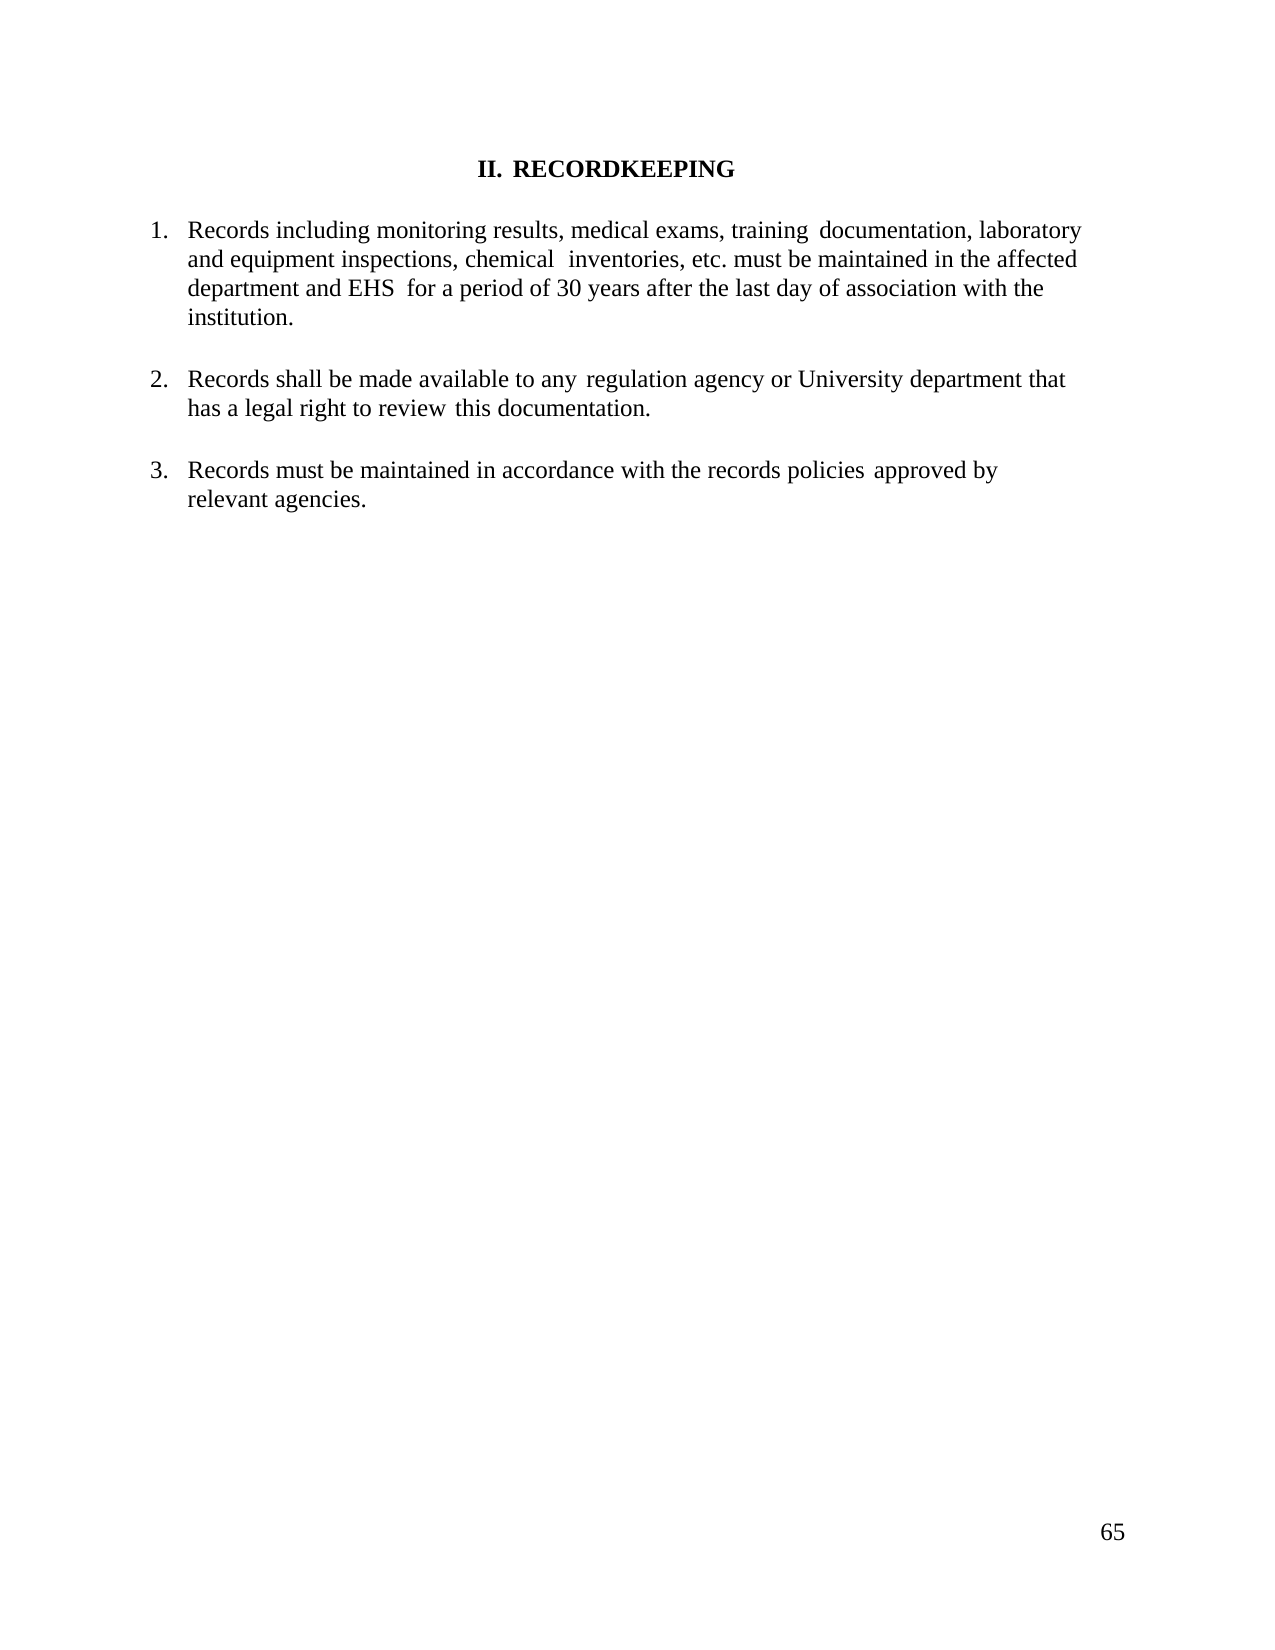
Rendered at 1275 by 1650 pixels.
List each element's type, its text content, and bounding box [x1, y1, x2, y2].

list Records must be maintained in accordance with the records policies approved by relevant agencies. [150, 455, 1038, 512]
list Records shall be made available to any regulation agency or University department that has a legal right to review this documentation. [150, 364, 1097, 421]
subtitle RECORDKEEPING [158, 154, 1054, 183]
list Records including monitoring results, medical exams, training documentation, laboratory and equipment inspections, chemical inventories, etc. must be maintained in the affected department and EHS for a period of 30 years after the last day of association with the institution. [150, 216, 1114, 331]
